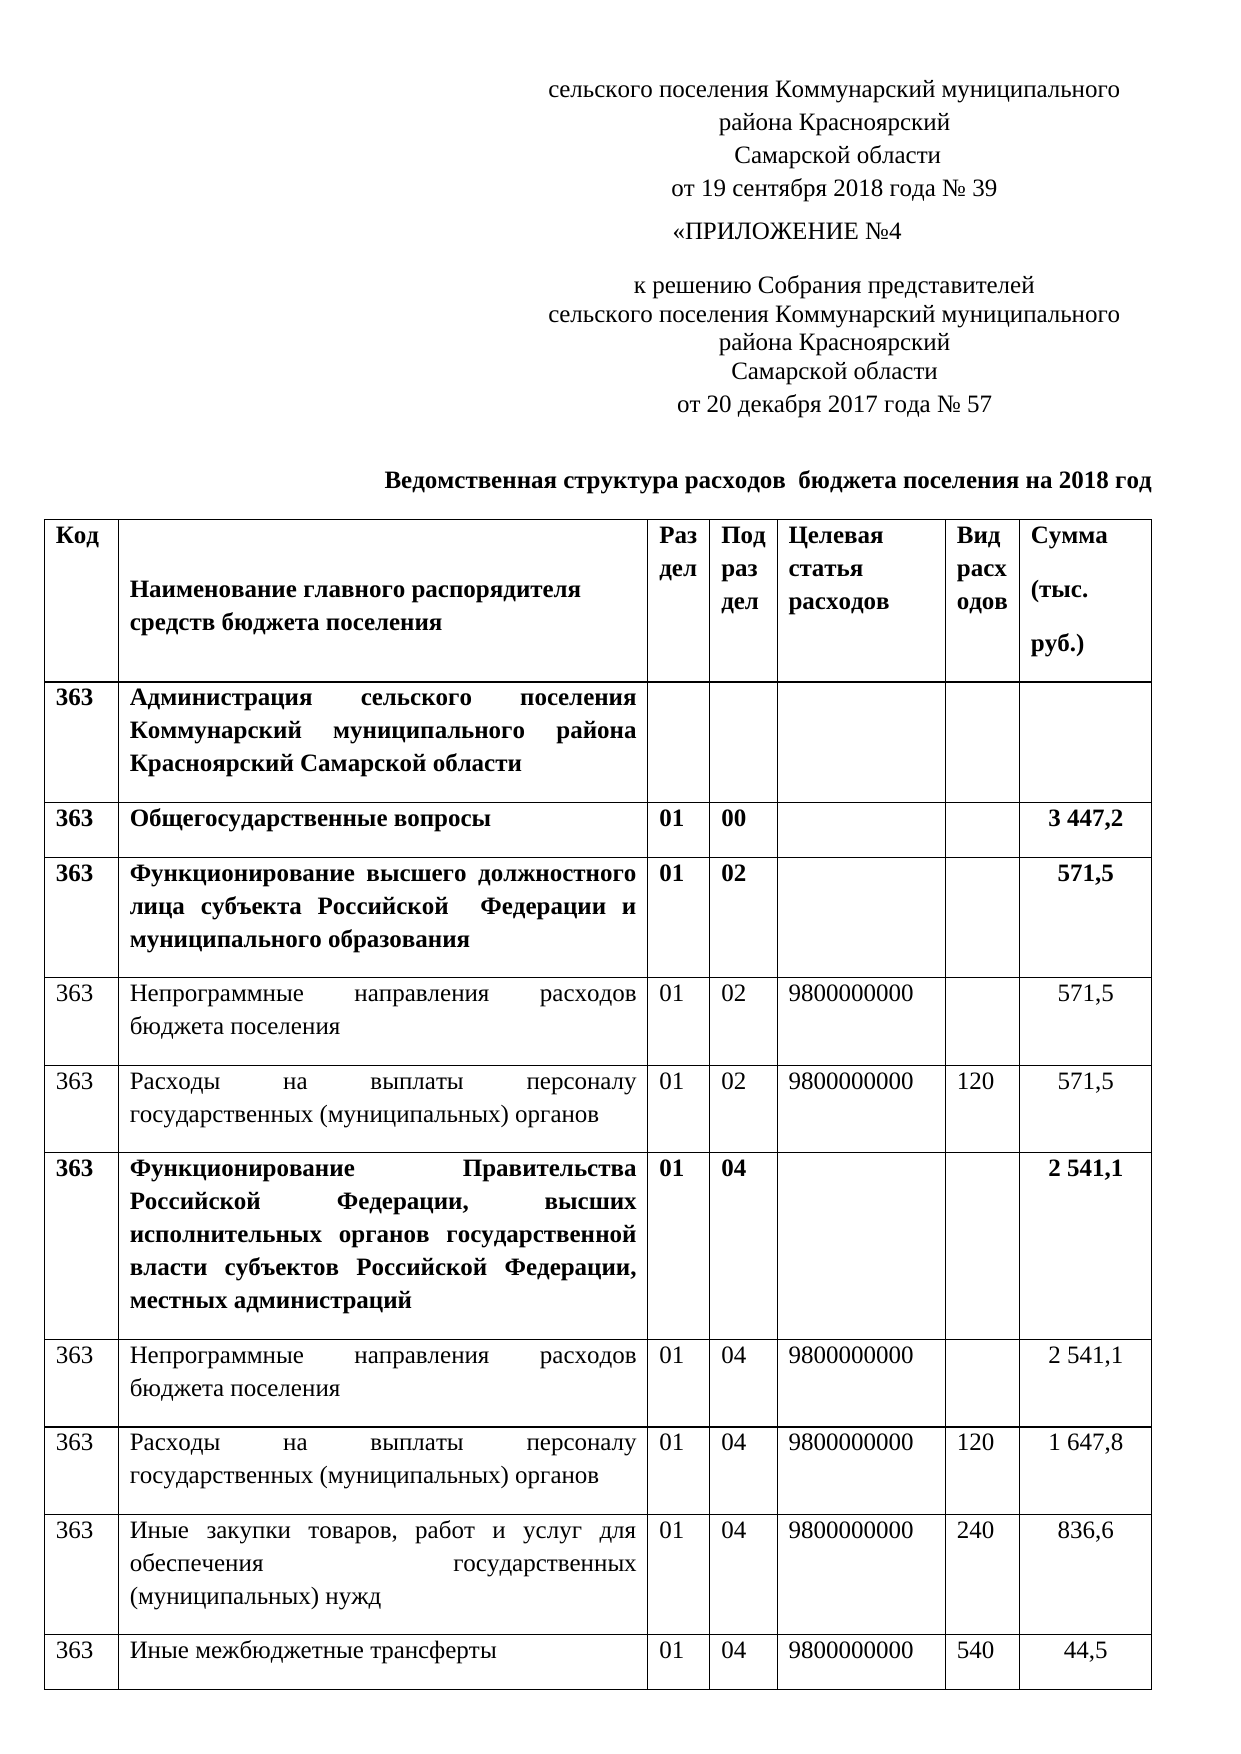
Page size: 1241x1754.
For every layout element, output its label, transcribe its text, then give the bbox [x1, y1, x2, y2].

table_cell 02 [710, 858, 777, 977]
table_header Целевая статья расходов [778, 520, 945, 681]
table_cell 363 [45, 1515, 118, 1634]
table_cell 363 [45, 1153, 118, 1339]
table_cell 2 541,1 [1020, 1153, 1151, 1339]
table_cell 571,5 [1020, 1066, 1151, 1152]
table_cell 9800000000 [778, 1340, 945, 1426]
table_cell 9800000000 [778, 978, 945, 1065]
table_cell 571,5 [1020, 858, 1151, 977]
table_cell Иные межбюджетные трансферты [119, 1635, 647, 1689]
table_cell 02 [710, 1066, 777, 1152]
table_cell [778, 858, 945, 977]
table_cell 00 [710, 803, 777, 857]
text от 20 декабря 2017 года № 57 [517, 389, 1152, 418]
text сельского поселения Коммунарский муниципального района Красноярский [517, 299, 1152, 356]
table_cell [778, 803, 945, 857]
table_cell Функционирование Правительства Российской Федерации, высших исполнительных органов государственной власти субъектов Российской Федерации, местных администраций [119, 1153, 647, 1339]
table_cell 363 [45, 1066, 118, 1152]
table_cell Иные закупки товаров, работ и услуг для обеспечения государственных (муниципальных) нужд [119, 1515, 647, 1634]
table_cell 540 [946, 1635, 1019, 1689]
table_cell 2 541,1 [1020, 1340, 1151, 1426]
text от 19 сентября 2018 года № 39 [517, 173, 1152, 202]
table_cell [946, 1340, 1019, 1426]
table_header Код [45, 520, 118, 681]
table_cell 363 [45, 1340, 118, 1426]
table_cell [946, 858, 1019, 977]
table_cell [1020, 683, 1151, 802]
table_cell Функционирование высшего должностного лица субъекта Российской Федерации и муниципального образования [119, 858, 647, 977]
text сельского поселения Коммунарский муниципального района Красноярский [517, 74, 1152, 136]
table_cell 04 [710, 1428, 777, 1514]
table_header Вид расходов [946, 520, 1019, 681]
table_cell 3 447,2 [1020, 803, 1151, 857]
table_cell Администрация сельского поселения Коммунарский муниципального района Красноярский Самарской области [119, 683, 647, 802]
table_cell 363 [45, 803, 118, 857]
table_cell 120 [946, 1428, 1019, 1514]
table_cell 04 [710, 1153, 777, 1339]
table_cell 363 [45, 858, 118, 977]
table_cell 01 [648, 1428, 709, 1514]
table_cell 9800000000 [778, 1515, 945, 1634]
table_cell 01 [648, 1153, 709, 1339]
table_cell 836,6 [1020, 1515, 1151, 1634]
table_cell 1 647,8 [1020, 1428, 1151, 1514]
table_cell Расходы на выплаты персоналу государственных (муниципальных) органов [119, 1066, 647, 1152]
table_header Подраздел [710, 520, 777, 681]
table_cell 04 [710, 1340, 777, 1426]
table_cell 363 [45, 683, 118, 802]
table_cell [778, 683, 945, 802]
table_cell 04 [710, 1515, 777, 1634]
table_cell 9800000000 [778, 1635, 945, 1689]
table_cell [648, 683, 709, 802]
table_cell 04 [710, 1635, 777, 1689]
table_cell Непрограммные направления расходов бюджета поселения [119, 978, 647, 1065]
table_cell 363 [45, 1635, 118, 1689]
text Самарской области [517, 356, 1152, 385]
table_cell 120 [946, 1066, 1019, 1152]
table_cell 44,5 [1020, 1635, 1151, 1689]
table_cell Общегосударственные вопросы [119, 803, 647, 857]
table_cell 01 [648, 1515, 709, 1634]
table_cell [946, 683, 1019, 802]
table_cell 9800000000 [778, 1066, 945, 1152]
table_cell [946, 1153, 1019, 1339]
table_cell [710, 683, 777, 802]
table_cell 01 [648, 1066, 709, 1152]
text Самарской области [517, 140, 1152, 169]
table_cell 01 [648, 858, 709, 977]
table_cell 571,5 [1020, 978, 1151, 1065]
text Ведомственная структура расходов бюджета поселения на 2018 год [103, 465, 1152, 494]
table_cell 9800000000 [778, 1428, 945, 1514]
text «ПРИЛОЖЕНИЕ №4 [103, 216, 1152, 245]
table_cell 01 [648, 803, 709, 857]
table_cell 363 [45, 1428, 118, 1514]
table_cell [946, 803, 1019, 857]
table_cell 01 [648, 1340, 709, 1426]
table_header Сумма (тыс. руб.) [1020, 520, 1151, 681]
table_cell [946, 978, 1019, 1065]
table_header Раздел [648, 520, 709, 681]
table_cell 363 [45, 978, 118, 1065]
table_header Наименование главного распорядителя средств бюджета поселения [119, 520, 647, 681]
table_cell Непрограммные направления расходов бюджета поселения [119, 1340, 647, 1426]
table_cell 01 [648, 1635, 709, 1689]
table_cell 240 [946, 1515, 1019, 1634]
text к решению Собрания представителей [517, 270, 1152, 299]
table_cell Расходы на выплаты персоналу государственных (муниципальных) органов [119, 1428, 647, 1514]
table_cell 01 [648, 978, 709, 1065]
table_cell 02 [710, 978, 777, 1065]
table_cell [778, 1153, 945, 1339]
